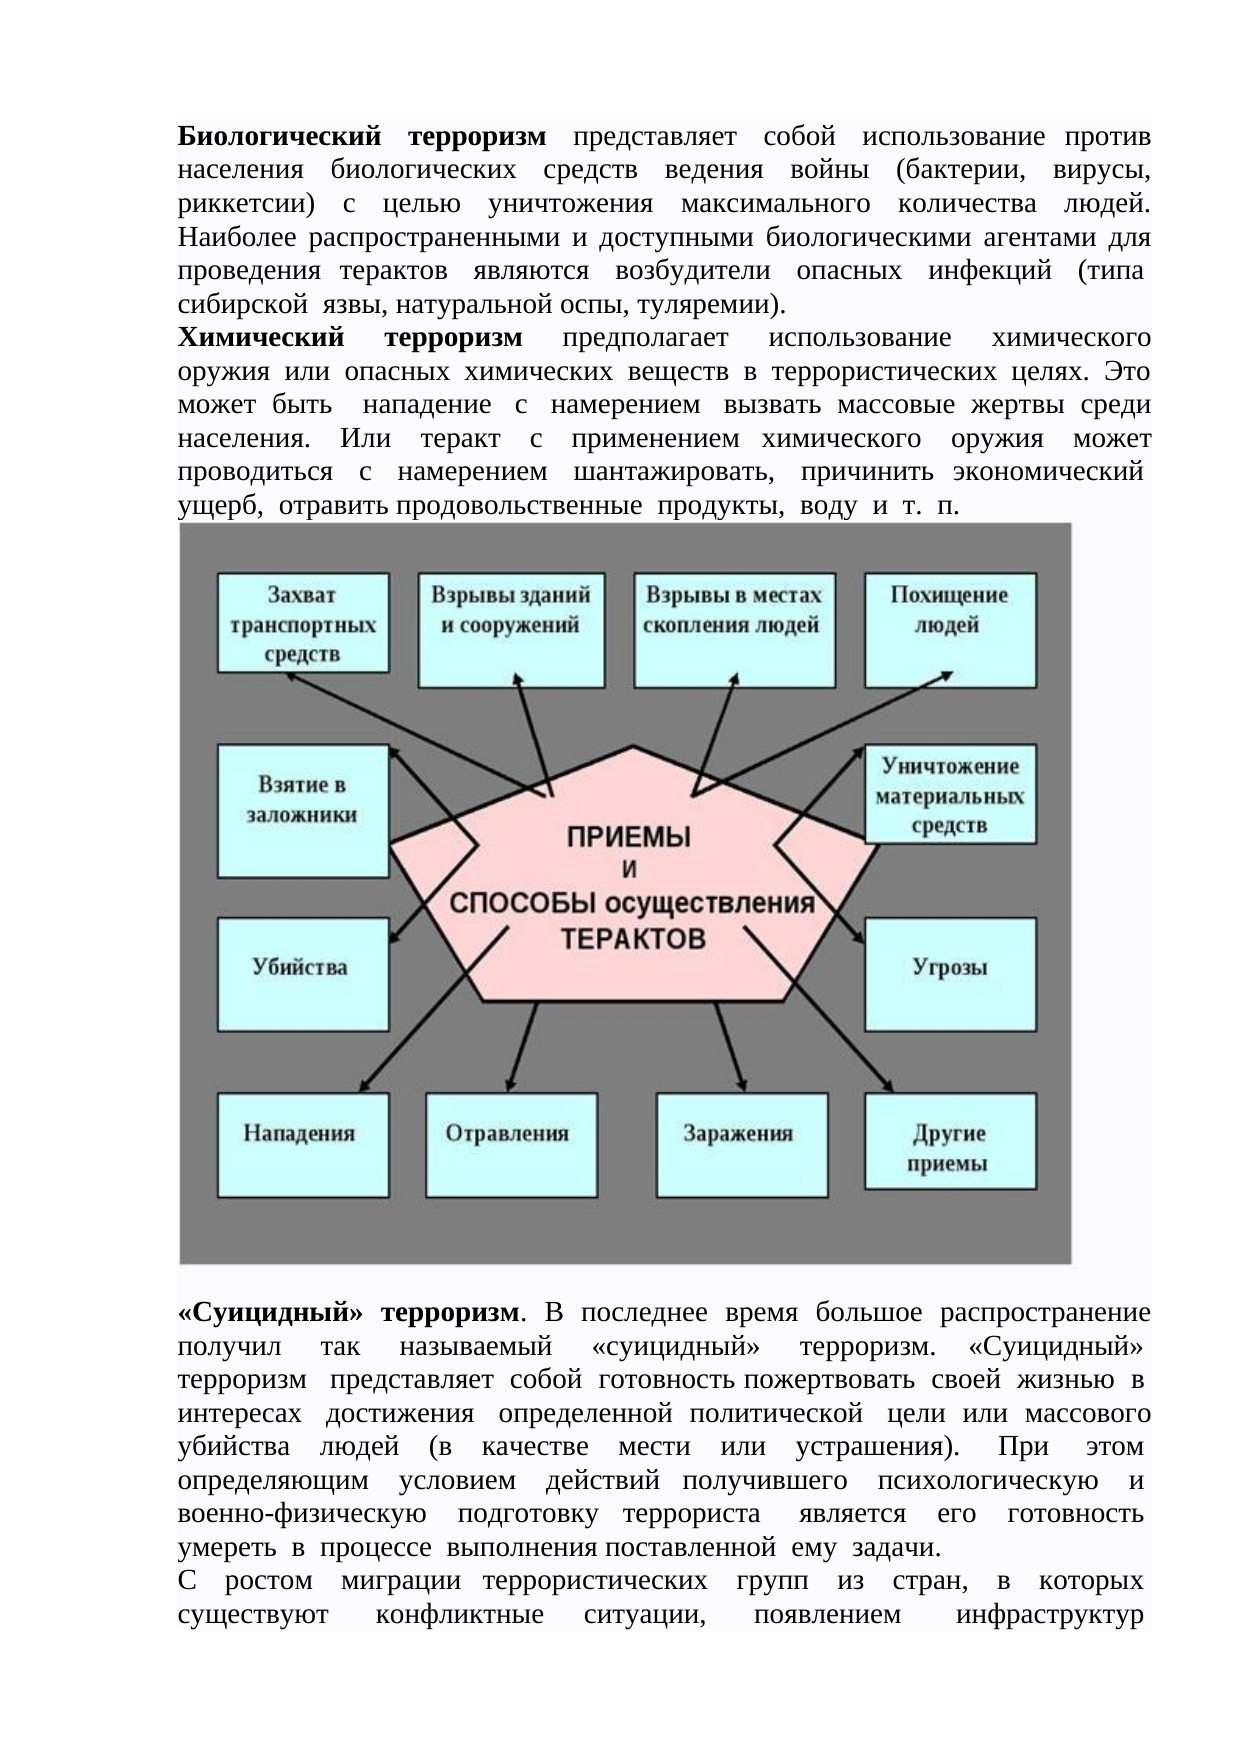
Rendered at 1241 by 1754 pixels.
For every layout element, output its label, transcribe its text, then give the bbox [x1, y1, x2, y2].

text Химический терроризм предполагает использование химического оружия или опасных химических веществ в террористических целях. Это может быть нападение с намерением вызвать массовые жертвы среди населения. Или теракт с применением химического оружия может проводиться с намерением шантажировать, причинить экономический ущерб, отравить продовольственные продукты, воду и т. п. [177, 319, 1152, 521]
picture [177, 520, 1076, 1269]
text «Суицидный» терроризм. В последнее время большое распространение получил так называемый «суицидный» терроризм. «Суицидный» терроризм представляет собой готовность пожертвовать своей жизнью в интересах достижения определенной политической цели или массового убийства людей (в качестве мести или устрашения). При этом определяющим условием действий получившего психологическую и военно-физическую подготовку террориста является его готовность умереть в процессе выполнения поставленной ему задачи. [177, 1294, 1152, 1562]
text Биологический терроризм представляет собой использование против населения биологических средств ведения войны (бактерии, вирусы, риккетсии) с целью уничтожения максимального количества людей. Наиболее распространенными и доступными биологическими агентами для проведения терактов являются возбудители опасных инфекций (типа сибирской язвы, натуральной оспы, туляремии). [177, 118, 1152, 319]
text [177, 1562, 1152, 1629]
